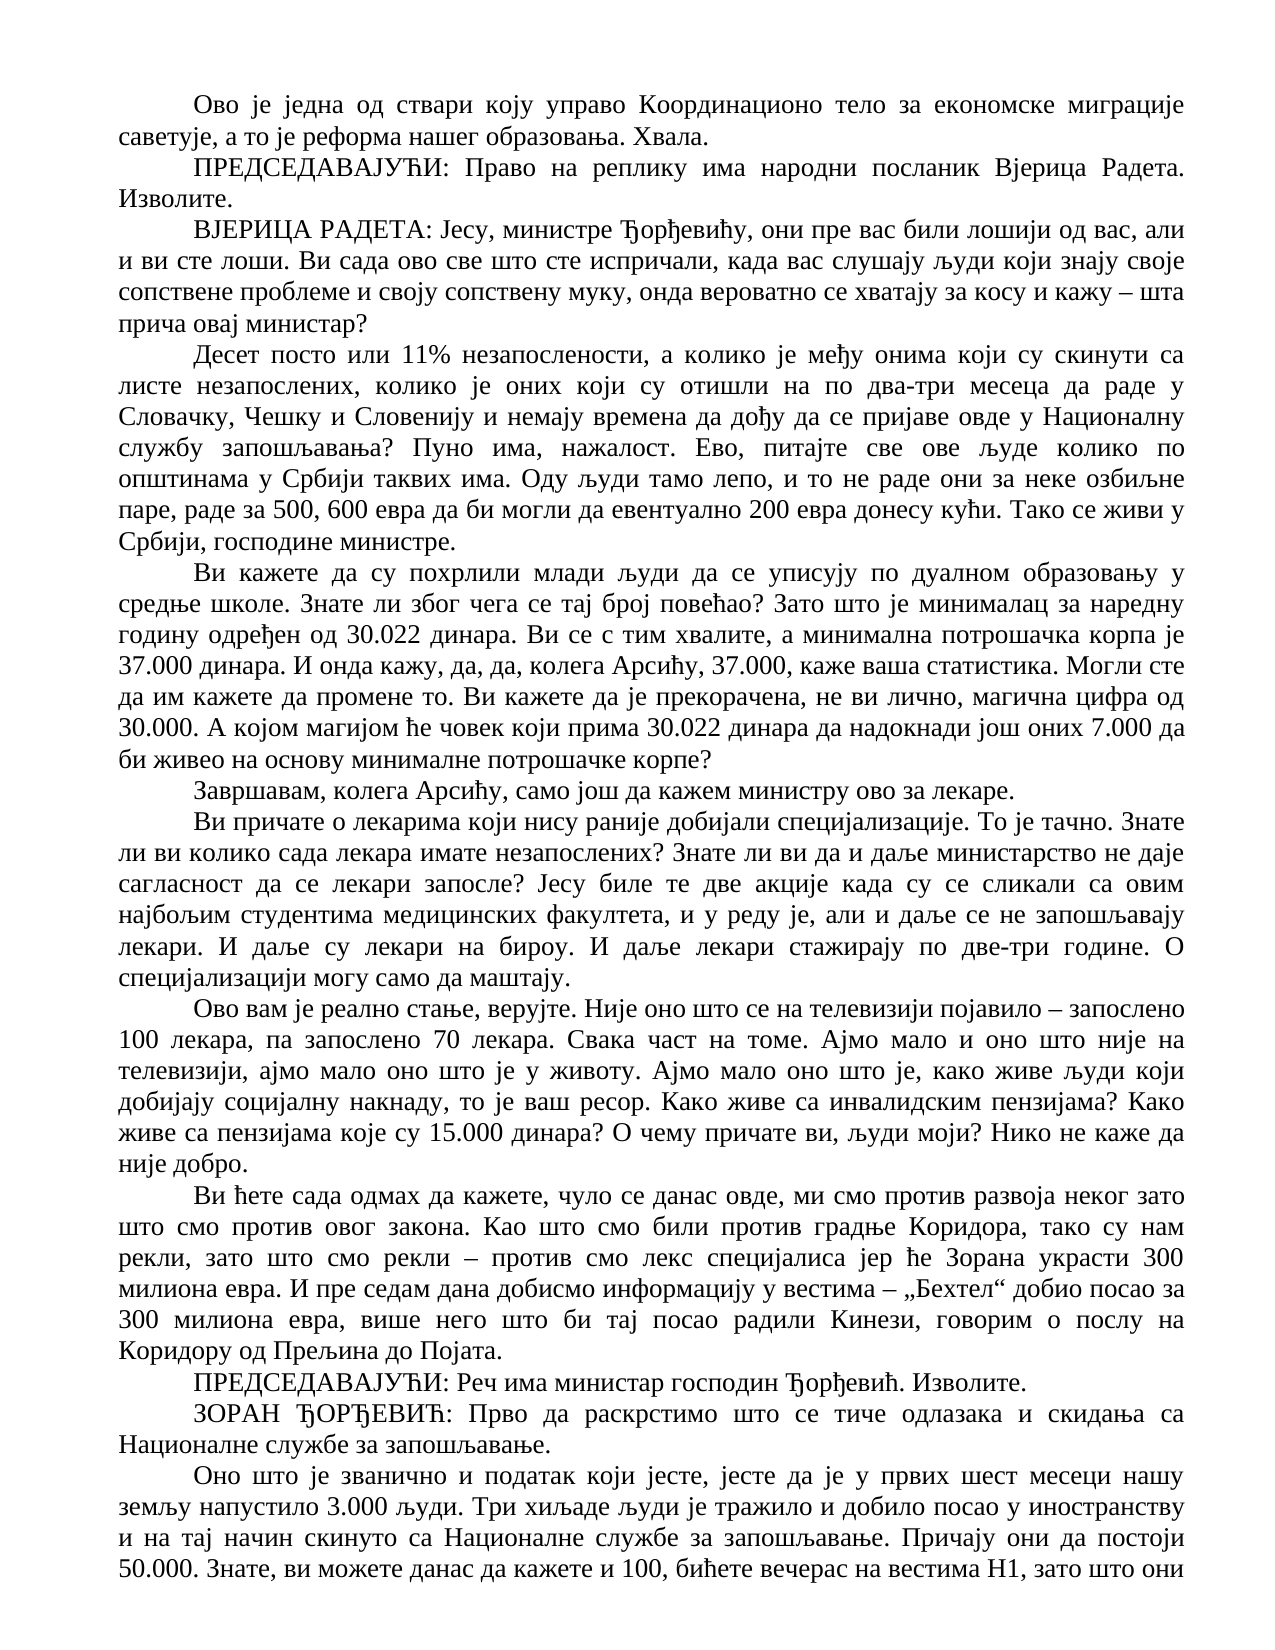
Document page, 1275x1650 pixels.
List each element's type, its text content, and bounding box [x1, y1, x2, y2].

text Ви причате о лекарима који нису раније добијали специјализације. То је тачно. Знате ли ви колико сада лекара имате незапослених? Знате ли ви да и даље министарство не даје сагласност да се лекари запосле? Јесу биле те две акције када су се сликали са овим најбољим студентима медицинских факултета, и у реду је, али и даље се не запошљавају лекари. И даље су лекари на бироу. И даље лекари стажирају по две-три године. О специјализацији могу само да маштају. [118, 805, 1186, 992]
text ЗОРАН ЂОРЂЕВИЋ: Прво да раскрстимо што се тиче одлазака и скидања са Националне службе за запошљавање. [118, 1397, 1186, 1459]
text Ви ћете сада одмах да кажете, чуло се данас овде, ми смо против развоја неког зато што смо против овог закона. Као што смо били против градње Коридора, тако су нам рекли, зато што смо рекли – против смо лекс специјалиса јер ће Зорана украсти 300 милиона евра. И пре седам дана добисмо информацију у вестима – „Бехтел“ добио посао за 300 милиона евра, више него што би тај посао радили Кинези, говорим о послу на Коридору од Прељина до Појата. [118, 1179, 1186, 1366]
text Ово вам је реално стање, верујте. Није оно што се на телевизији појавило – запослено 100 лекара, па запослено 70 лекара. Свака част на томе. Ајмо мало и оно што није на телевизији, ајмо мало оно што је у животу. Ајмо мало оно што је, како живе људи који добијају социјалну накнаду, то је ваш ресор. Како живе са инвалидским пензијама? Како живе са пензијама које су 15.000 динара? О чему причате ви, људи моји? Нико не каже да није добро. [118, 992, 1186, 1179]
text Десет посто или 11% незапослености, а колико је међу онима који су скинути са листе незапослених, колико је оних који су отишли на по два-три месеца да раде у Словачку, Чешку и Словенију и немају времена да дођу да се пријаве овде у Националну службу запошљавања? Пуно има, нажалост. Ево, питајте све ове људе колико по општинама у Србији таквих има. Оду људи тамо лепо, и то не раде они за неке озбиљне паре, раде за 500, 600 евра да би могли да евентуално 200 евра донесу кући. Тако се живи у Србији, господине министре. [118, 338, 1186, 556]
text Ово је једна од ствари коју управо Координационо тело за економске миграције саветује, а то је реформа нашег образовања. Хвала. [118, 89, 1186, 151]
text ПРЕДСЕДАВАЈУЋИ: Реч има министар господин Ђорђевић. Изволите. [118, 1366, 1186, 1397]
text Завршавам, колега Арсићу, само још да кажем министру ово за лекаре. [118, 774, 1186, 805]
text ВЈЕРИЦА РАДЕТА: Јесу, министре Ђорђевићу, они пре вас били лошији од вас, али и ви сте лоши. Ви сада ово све што сте испричали, када вас слушају људи који знају своје сопствене проблеме и своју сопствену муку, онда вероватно се хватају за косу и кажу – шта прича овај министар? [118, 213, 1186, 338]
text ПРЕДСЕДАВАЈУЋИ: Право на реплику има народни посланик Вјерица Радета. Изволите. [118, 151, 1186, 213]
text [118, 1459, 1186, 1584]
text Ви кажете да су похрлили млади људи да се уписују по дуалном образовању у средње школе. Знате ли због чега се тај број повећао? Зато што је минималац за наредну годину одређен од 30.022 динара. Ви се с тим хвалите, а минимална потрошачка корпа је 37.000 динара. И онда кажу, да, да, колега Арсићу, 37.000, каже ваша статистика. Могли сте да им кажете да промене то. Ви кажете да је прекорачена, не ви лично, магична цифра од 30.000. А којом магијом ће човек који прима 30.022 динара да надокнади још оних 7.000 да би живео на основу минималне потрошачке корпе? [118, 556, 1186, 774]
